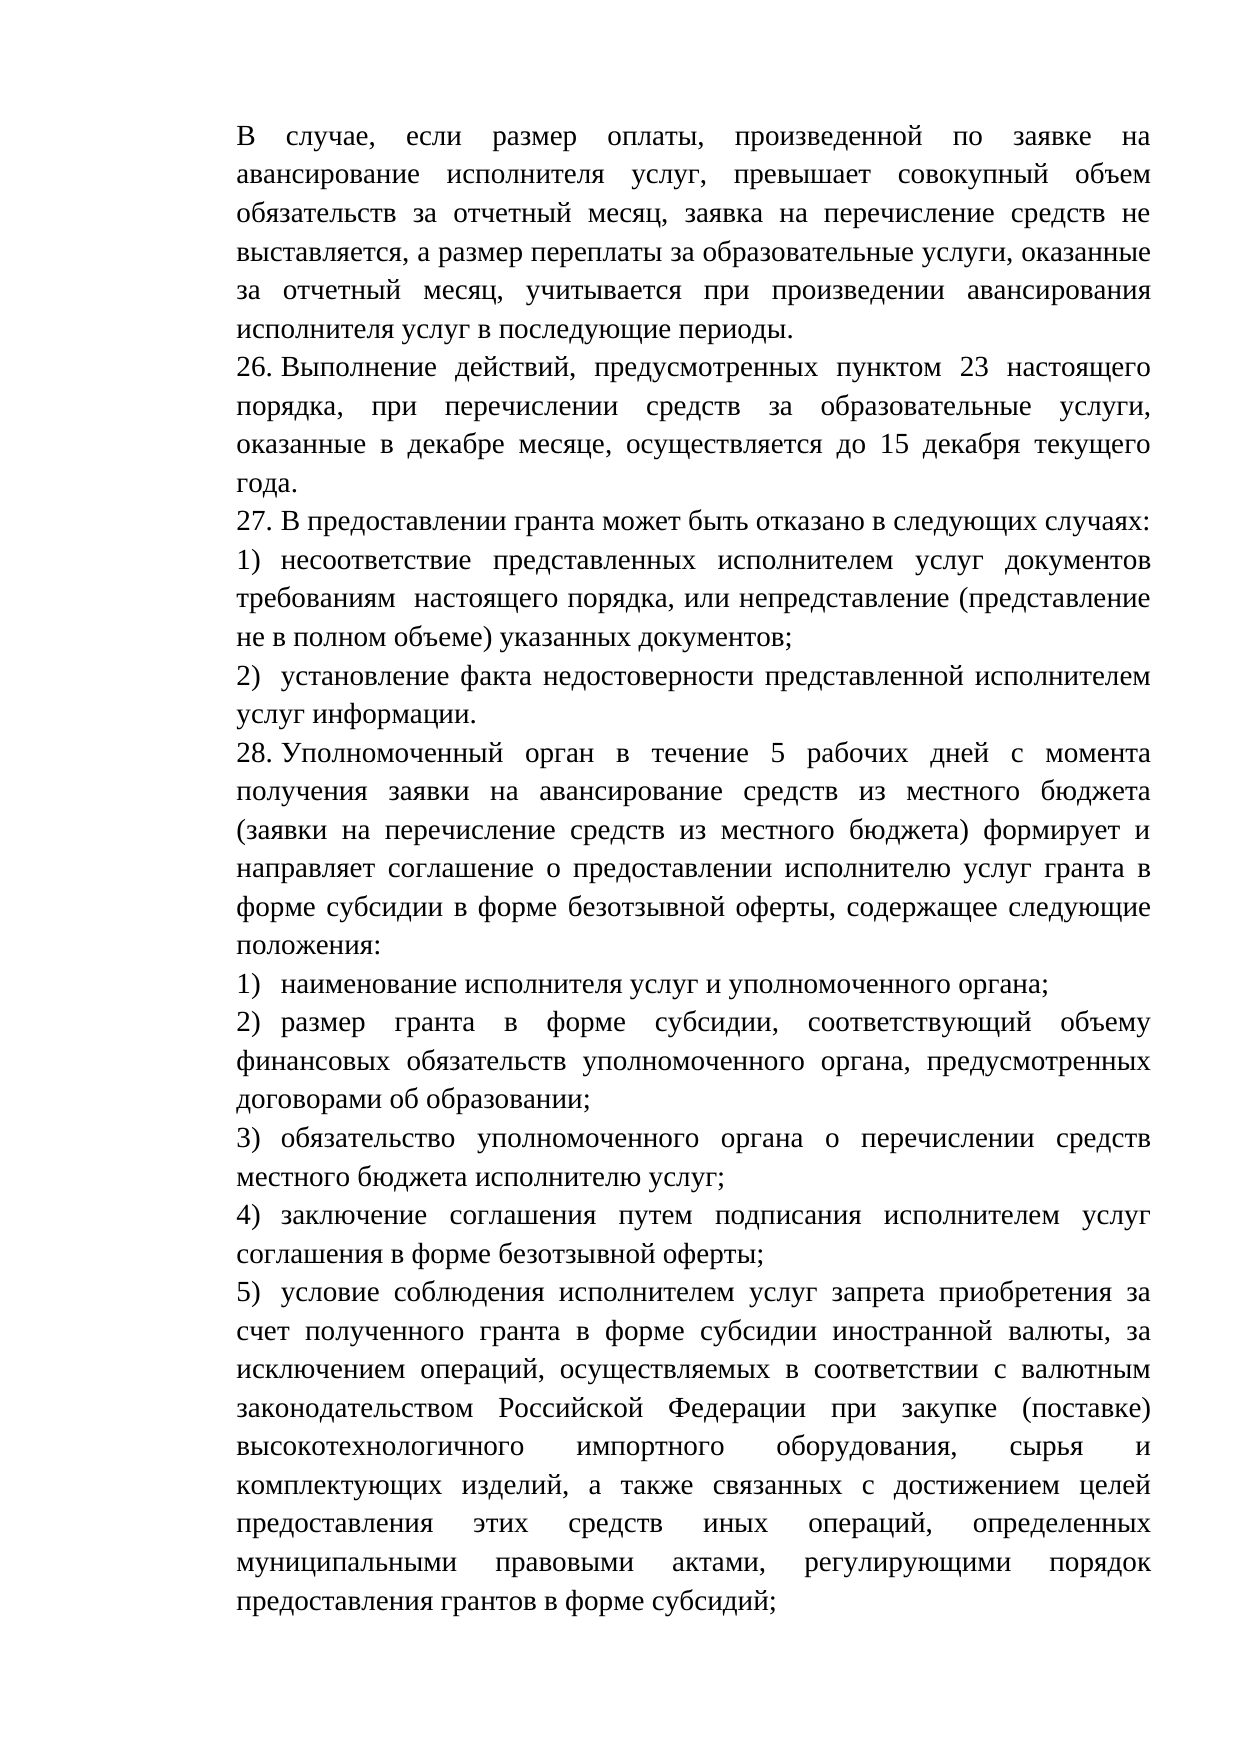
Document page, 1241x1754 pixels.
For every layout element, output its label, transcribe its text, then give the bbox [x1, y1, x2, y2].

list 1) наименование исполнителя услуг и уполномоченного органа; [236, 966, 1152, 999]
list 26. Выполнение действий, предусмотренных пунктом 23 настоящего порядка, при перечислении средств за образовательные услуги, оказанные в декабре месяце, осуществляется до 15 декабря текущего года. [236, 349, 1152, 498]
list 2) установление факта недостоверности представленной исполнителем услуг информации. [236, 658, 1152, 730]
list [236, 118, 1152, 344]
list 28. Уполномоченный орган в течение 5 рабочих дней с момента получения заявки на авансирование средств из местного бюджета (заявки на перечисление средств из местного бюджета) формирует и направляет соглашение о предоставлении исполнителю услуг гранта в форме субсидии в форме безотзывной оферты, содержащее следующие положения: [236, 735, 1152, 961]
list 4) заключение соглашения путем подписания исполнителем услуг соглашения в форме безотзывной оферты; [236, 1197, 1152, 1269]
list 2) размер гранта в форме субсидии, соответствующий объему финансовых обязательств уполномоченного органа, предусмотренных договорами об образовании; [236, 1004, 1152, 1115]
list 1) несоответствие представленных исполнителем услуг документов требованиям настоящего порядка, или непредставление (представление не в полном объеме) указанных документов; [236, 542, 1152, 653]
list 5) условие соблюдения исполнителем услуг запрета приобретения за счет полученного гранта в форме субсидии иностранной валюты, за исключением операций, осуществляемых в соответствии с валютным законодательством Российской Федерации при закупке (поставке) высокотехнологичного импортного оборудования, сырья и комплектующих изделий, а также связанных с достижением целей предоставления этих средств иных операций, определенных муниципальными правовыми актами, регулирующими порядок предоставления грантов в форме субсидий; [236, 1274, 1152, 1616]
list 3) обязательство уполномоченного органа о перечислении средств местного бюджета исполнителю услуг; [236, 1120, 1152, 1192]
list 27. В предоставлении гранта может быть отказано в следующих случаях: [236, 503, 1152, 537]
